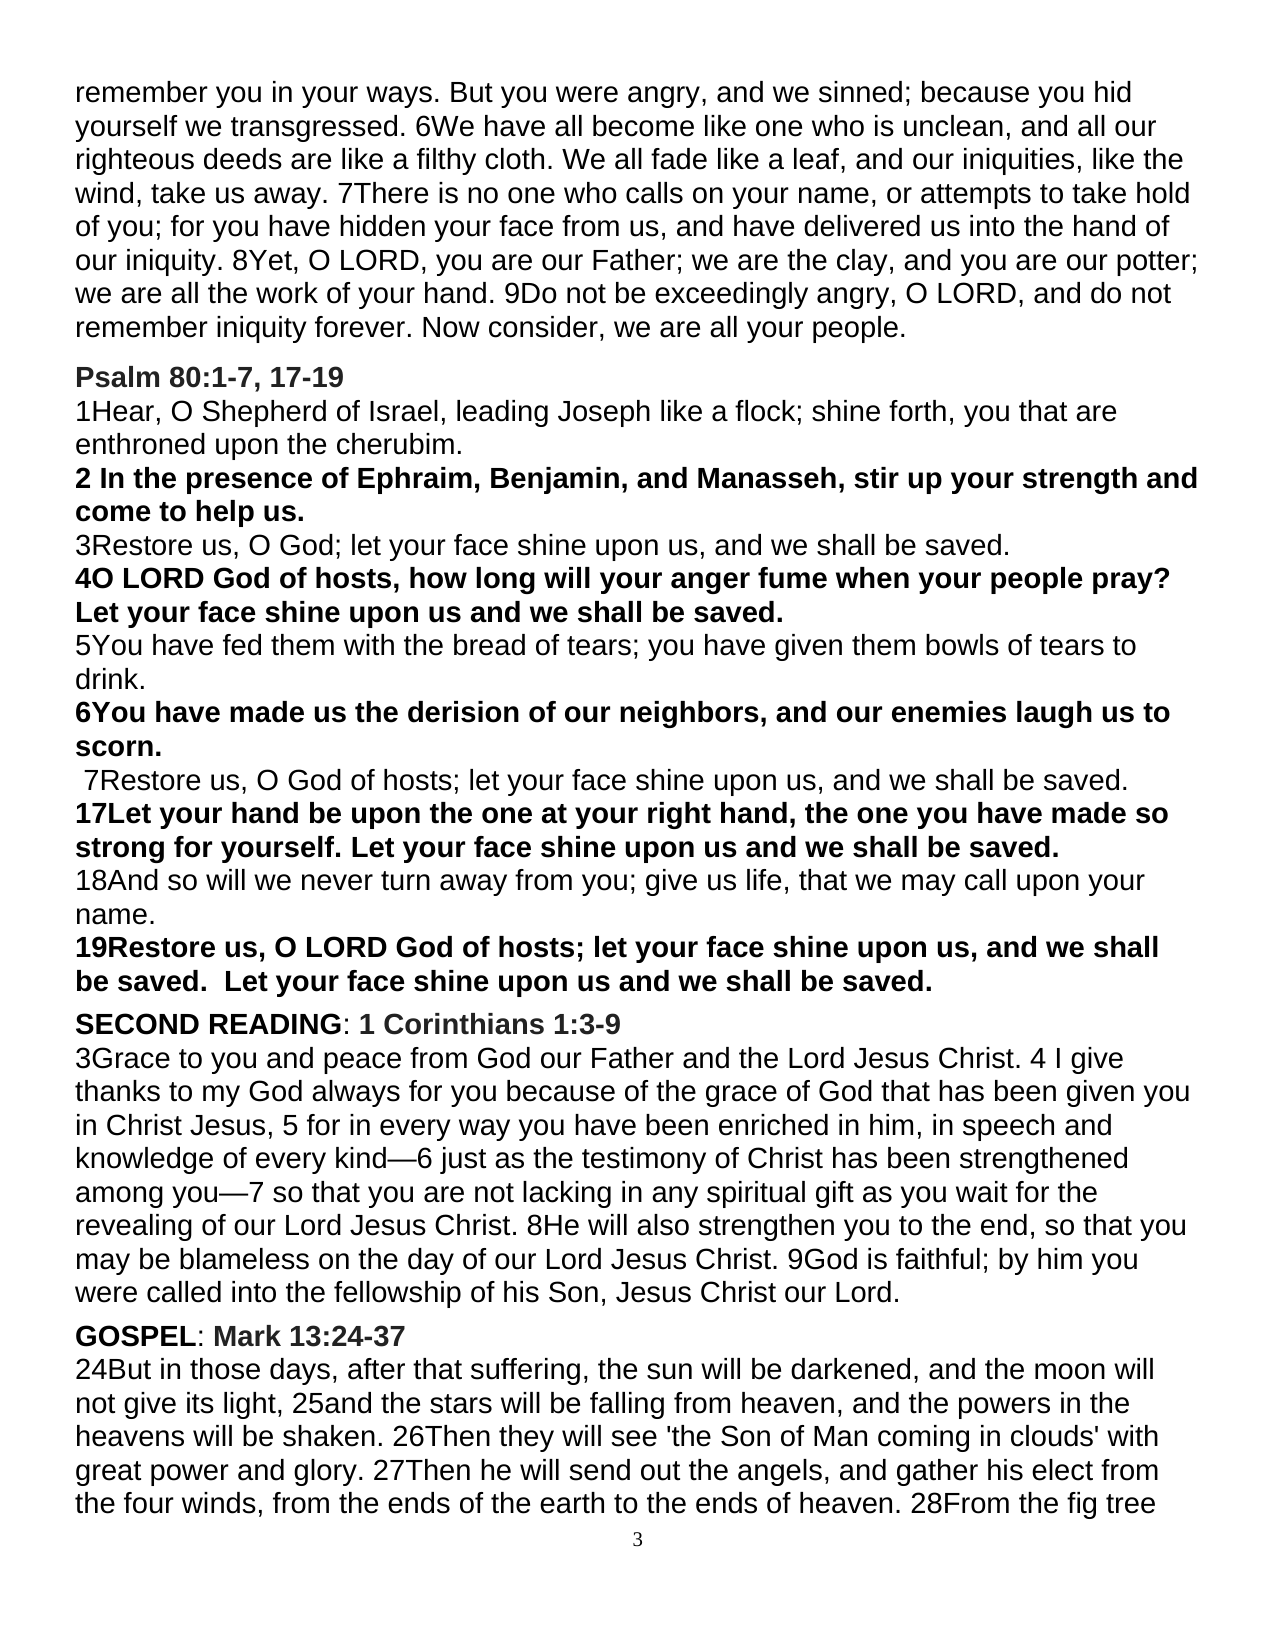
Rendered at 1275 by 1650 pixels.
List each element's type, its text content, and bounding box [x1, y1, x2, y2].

text 3Restore us, O God; let your face shine upon us, and we shall be saved. [75, 528, 1200, 561]
text SECOND READING: 1 Corinthians 1:3-9 [75, 1007, 1200, 1041]
text 18And so will we never turn away from you; give us life, that we may call upon your name. [75, 863, 1200, 930]
text 6You have made us the derision of our neighbors, and our enemies laugh us to scorn. [75, 696, 1200, 763]
text 7Restore us, O God of hosts; let your face shine upon us, and we shall be saved. 17Let your hand be upon the one at your right hand, the one you have made so strong for yourself. Let your face shine upon us and we shall be saved. [75, 763, 1200, 863]
text 1Hear, O Shepherd of Israel, leading Joseph like a flock; shine forth, you that are enthroned upon the cherubim. [75, 394, 1200, 461]
text 4O LORD God of hosts, how long will your anger fume when your people pray? Let your face shine upon us and we shall be saved. [75, 561, 1200, 628]
text 5You have fed them with the bread of tears; you have given them bowls of tears to drink. [75, 628, 1200, 696]
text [75, 1352, 1200, 1520]
text Psalm 80:1-7, 17-19 [75, 360, 1200, 394]
text 3Grace to you and peace from God our Father and the Lord Jesus Christ. 4 I give thanks to my God always for you because of the grace of God that has been given you in Christ Jesus, 5 for in every way you have been enriched in him, in speech and knowledge of every kind—6 just as the testimony of Christ has been strengthened among you—7 so that you are not lacking in any spiritual gift as you wait for the revealing of our Lord Jesus Christ. 8He will also strengthen you to the end, so that you may be blameless on the day of our Lord Jesus Christ. 9God is faithful; by him you were called into the fellowship of his Son, Jesus Christ our Lord. [75, 1041, 1200, 1309]
text 19Restore us, O LORD God of hosts; let your face shine upon us, and we shall be saved. Let your face shine upon us and we shall be saved. [75, 930, 1200, 997]
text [75, 75, 1200, 343]
text 2 In the presence of Ephraim, Benjamin, and Manasseh, stir up your strength and come to help us. [75, 461, 1200, 528]
text GOSPEL: Mark 13:24-37 [75, 1319, 1200, 1352]
